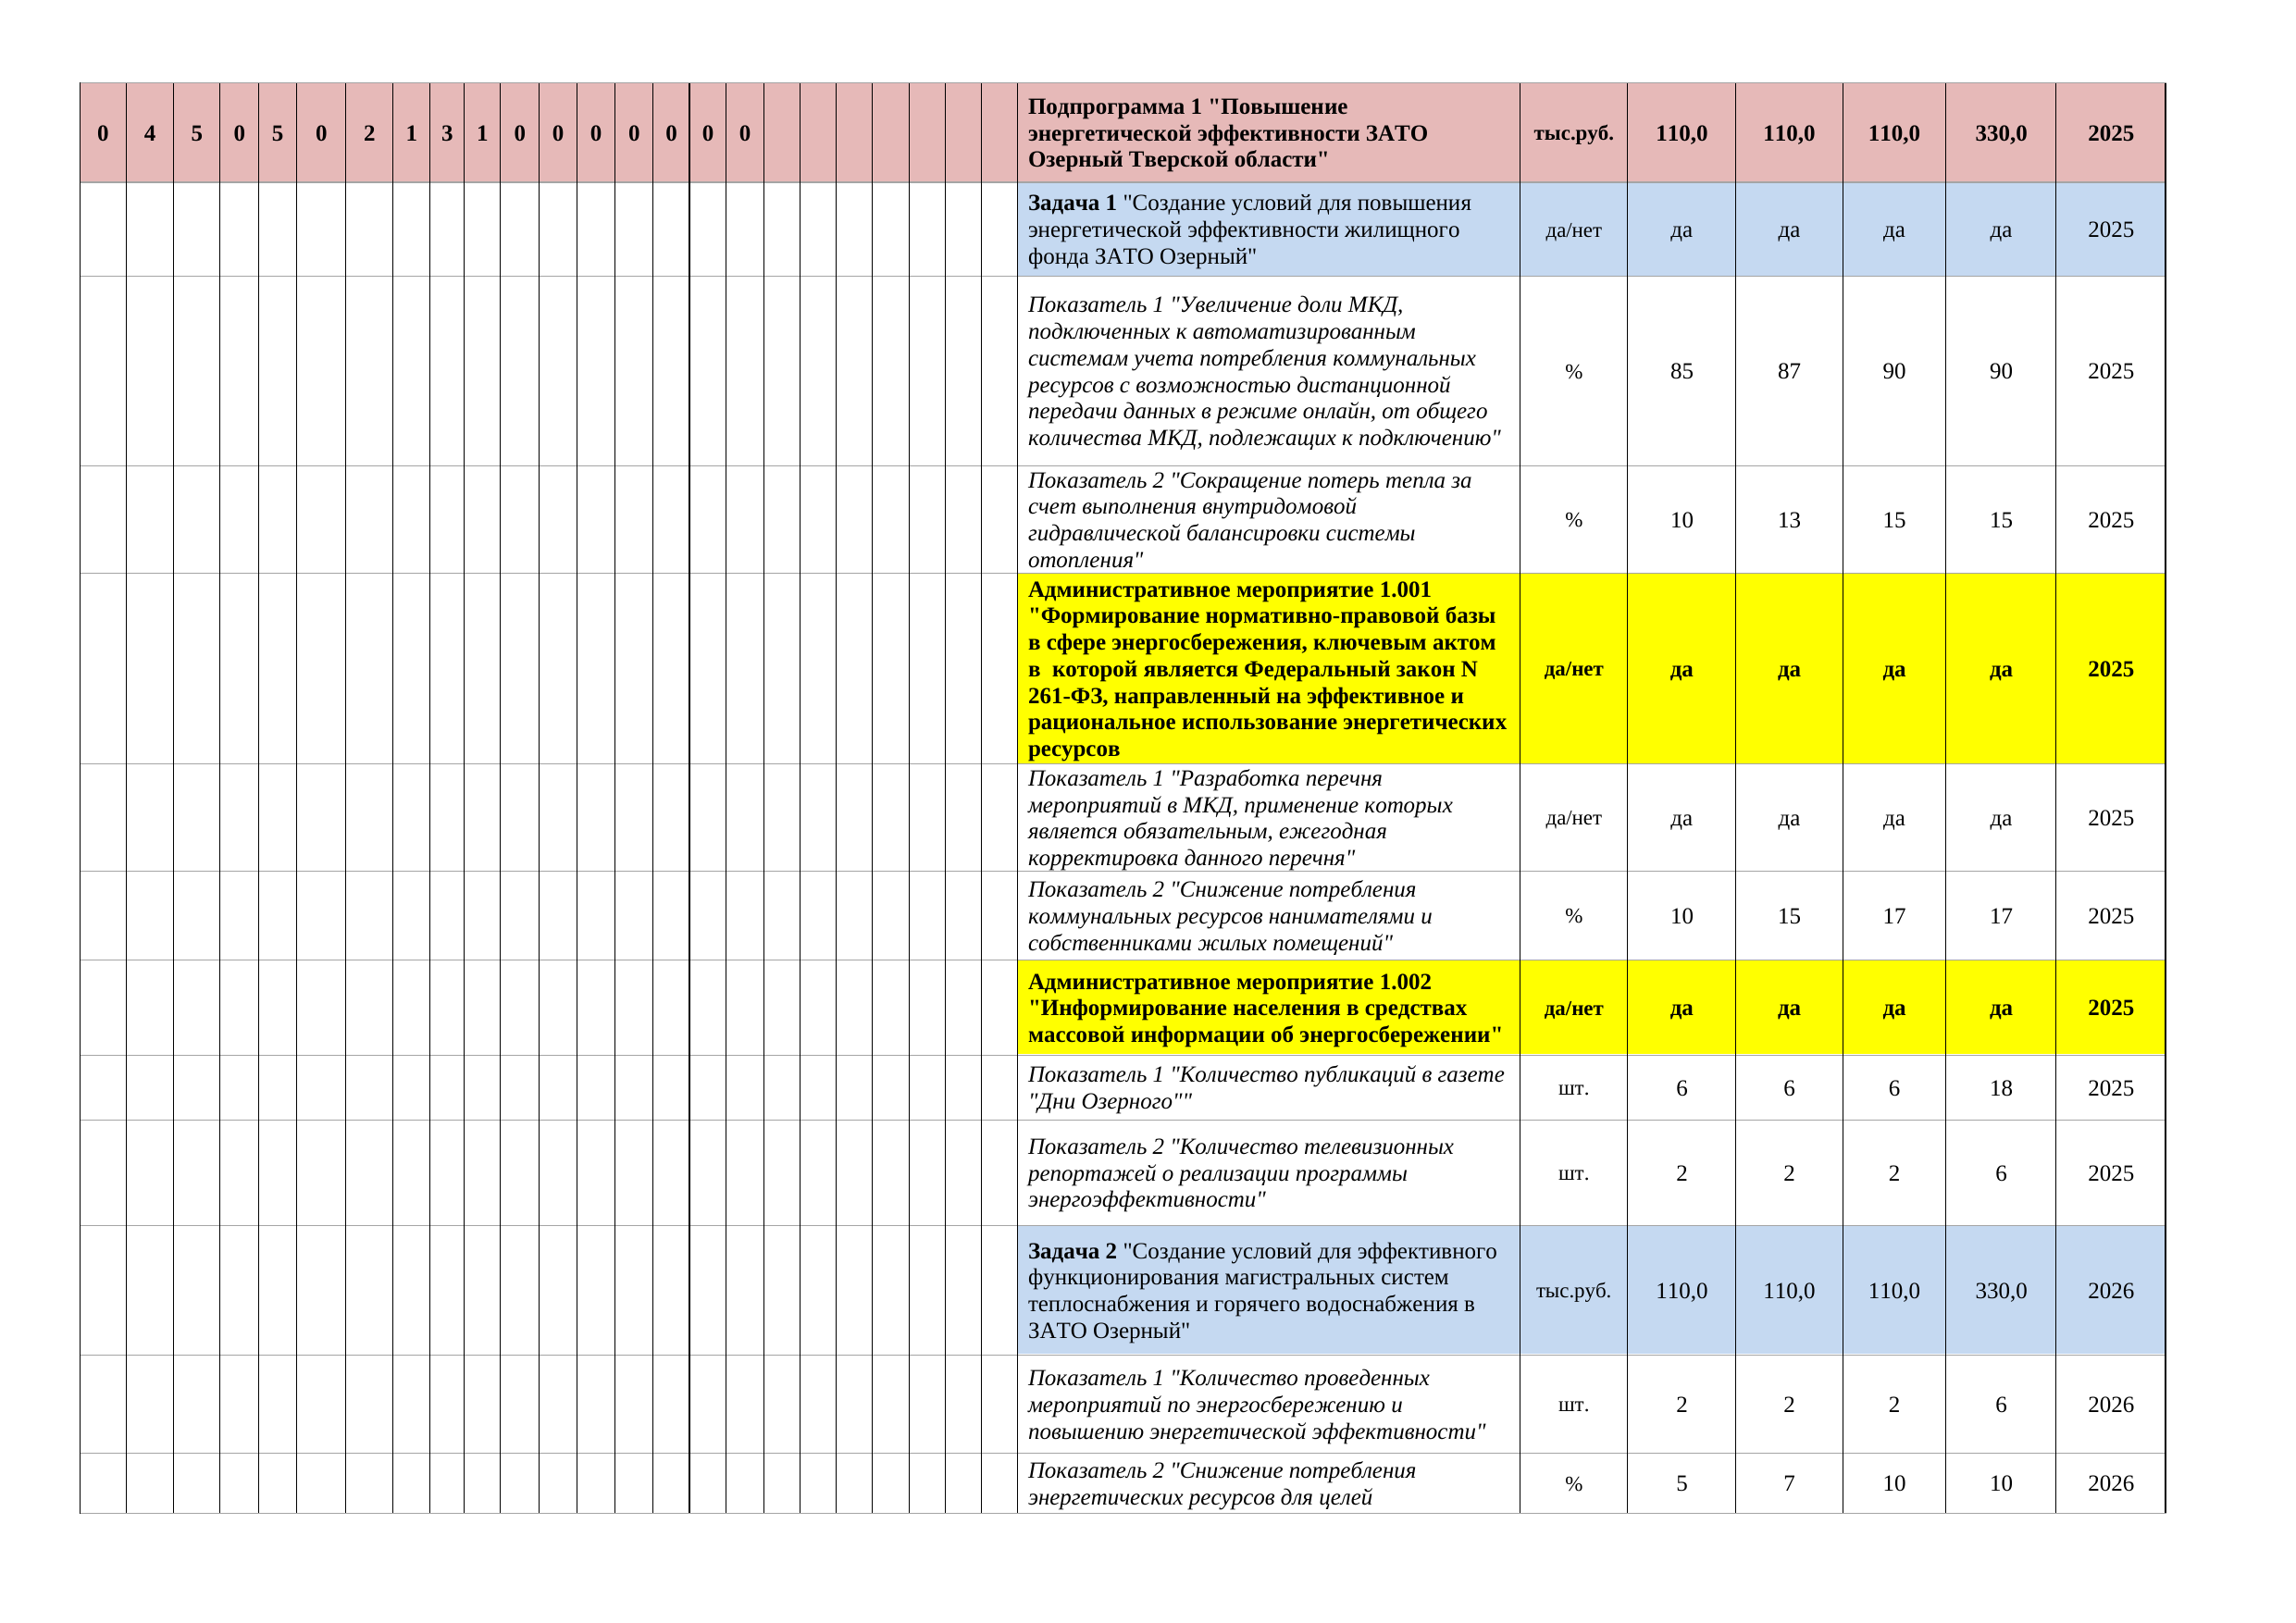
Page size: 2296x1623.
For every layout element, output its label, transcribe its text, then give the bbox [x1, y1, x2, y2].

table_cell [653, 960, 689, 1054]
table_cell [259, 764, 296, 871]
table_cell 5 [174, 83, 219, 181]
table_cell [690, 466, 726, 573]
table_cell [81, 574, 126, 763]
table_cell [577, 574, 614, 763]
table_cell [946, 872, 981, 960]
table_cell [800, 1121, 836, 1225]
table_cell [501, 277, 539, 465]
table_cell [910, 183, 945, 276]
table_cell [910, 1454, 945, 1513]
table_cell [837, 872, 872, 960]
table_cell [982, 764, 1017, 871]
table_cell [837, 1454, 872, 1513]
table_cell [297, 1356, 345, 1453]
table_cell Показатель 2 "Количество телевизионных репортажей о реализации программы энергоэффективности" [1018, 1121, 1520, 1225]
table_cell [393, 1121, 429, 1225]
table_cell [577, 1356, 614, 1453]
table_cell [873, 183, 909, 276]
table_cell 15 [1843, 466, 1945, 573]
table_cell [393, 1454, 429, 1513]
table_cell 10 [1628, 466, 1735, 573]
table_cell [174, 574, 219, 763]
table_cell 6 [1736, 1056, 1843, 1119]
table_cell [174, 466, 219, 573]
table_cell [174, 1454, 219, 1513]
table_cell [297, 872, 345, 960]
table_cell [259, 277, 296, 465]
table_cell [837, 1226, 872, 1354]
table_cell [220, 872, 258, 960]
table_cell [174, 183, 219, 276]
table_cell да [1736, 574, 1843, 763]
table_cell [615, 1056, 652, 1119]
table_cell [393, 960, 429, 1054]
table_cell [764, 183, 800, 276]
table_cell [259, 466, 296, 573]
table_cell 1 [465, 83, 500, 181]
table_cell [873, 1356, 909, 1453]
table_cell 2026 [2056, 1356, 2165, 1453]
table_cell [174, 1226, 219, 1354]
table_cell [800, 872, 836, 960]
table_cell Показатель 1 "Разработка перечня мероприятий в МКД, применение которых является обязательным, ежегодная корректировка данного перечня" [1018, 764, 1520, 871]
table_cell 2 [346, 83, 392, 181]
table_cell [690, 1454, 726, 1513]
table_cell [540, 1226, 577, 1354]
table_cell [127, 574, 173, 763]
table_cell [393, 1056, 429, 1119]
table_cell 2025 [2056, 1056, 2165, 1119]
table_cell [465, 466, 500, 573]
table_cell [465, 872, 500, 960]
table_cell [465, 1454, 500, 1513]
table_cell 330,0 [1946, 1226, 2055, 1354]
table_cell [615, 466, 652, 573]
table_cell [726, 183, 763, 276]
table_cell тыс.руб. [1520, 1226, 1627, 1354]
table_cell [946, 574, 981, 763]
table_cell 2 [1628, 1356, 1735, 1453]
table_cell да [1946, 574, 2055, 763]
table_cell [615, 277, 652, 465]
table_cell Административное мероприятие 1.001 "Формирование нормативно-правовой базы в сфере энергосбережения, ключевым актом в которой является Федеральный закон N 261-ФЗ, направленный на эффективное и рациональное использование энергетических ресурсов [1018, 574, 1520, 763]
table_cell 110,0 [1736, 1226, 1843, 1354]
table_cell [540, 466, 577, 573]
table_cell Подпрограмма 1 "Повышение энергетической эффективности ЗАТО Озерный Тверской области" [1018, 83, 1520, 181]
table_cell [726, 574, 763, 763]
table_cell [800, 1454, 836, 1513]
table_cell 2026 [2056, 1226, 2165, 1354]
table_cell 110,0 [1736, 83, 1843, 181]
table_cell [174, 960, 219, 1054]
table_cell да [1843, 574, 1945, 763]
table_cell [800, 764, 836, 871]
table_cell [982, 183, 1017, 276]
table_cell 2 [1843, 1121, 1945, 1225]
table_cell да/нет [1520, 960, 1627, 1054]
table_cell [982, 83, 1017, 181]
table_cell [430, 960, 464, 1054]
table_cell [690, 1356, 726, 1453]
table_cell [690, 1056, 726, 1119]
table_cell [726, 1454, 763, 1513]
table_cell да [1736, 764, 1843, 871]
table_cell [220, 1454, 258, 1513]
table_cell [946, 466, 981, 573]
table_cell 10 [1628, 872, 1735, 960]
table_cell [690, 764, 726, 871]
table_cell [653, 1056, 689, 1119]
table_cell [430, 1226, 464, 1354]
table_cell [653, 1226, 689, 1354]
table_cell [726, 1226, 763, 1354]
table_cell да [1843, 183, 1945, 276]
table_cell [430, 1454, 464, 1513]
table_cell [726, 1056, 763, 1119]
table_cell 90 [1843, 277, 1945, 465]
table_cell [837, 574, 872, 763]
table_cell [946, 1454, 981, 1513]
table_cell [982, 1356, 1017, 1453]
table_cell [800, 1226, 836, 1354]
table_cell [910, 83, 945, 181]
table_cell [800, 183, 836, 276]
table_cell [127, 872, 173, 960]
table_cell [910, 1356, 945, 1453]
table_cell 0 [297, 83, 345, 181]
table_cell 10 [1843, 1454, 1945, 1513]
table_cell 13 [1736, 466, 1843, 573]
table_cell [982, 466, 1017, 573]
table_cell [800, 83, 836, 181]
table_cell [430, 764, 464, 871]
table_cell [615, 1356, 652, 1453]
table_cell [501, 764, 539, 871]
table_cell 5 [259, 83, 296, 181]
table_cell % [1520, 1454, 1627, 1513]
table_cell [726, 466, 763, 573]
table_cell [690, 574, 726, 763]
table_cell [615, 872, 652, 960]
table_cell % [1520, 872, 1627, 960]
table_cell [577, 1454, 614, 1513]
table_cell [346, 574, 392, 763]
table_cell да [1736, 183, 1843, 276]
table_cell [577, 1226, 614, 1354]
table_cell 110,0 [1628, 83, 1735, 181]
table_cell [346, 1121, 392, 1225]
table_cell 10 [1946, 1454, 2055, 1513]
table_cell да [1736, 960, 1843, 1054]
table_cell 90 [1946, 277, 2055, 465]
table_cell [81, 872, 126, 960]
table_cell [577, 872, 614, 960]
table_cell [800, 466, 836, 573]
table_cell 0 [726, 83, 763, 181]
table_cell [540, 1454, 577, 1513]
table_cell [259, 1356, 296, 1453]
table_cell [540, 764, 577, 871]
table_cell Показатель 2 "Сокращение потерь тепла за счет выполнения внутридомовой гидравлической балансировки системы отопления" [1018, 466, 1520, 573]
table_cell [393, 466, 429, 573]
table_cell 2 [1736, 1121, 1843, 1225]
table_cell [946, 83, 981, 181]
table_cell да [1946, 183, 2055, 276]
table_cell [346, 960, 392, 1054]
table_cell [910, 1121, 945, 1225]
table_cell 110,0 [1843, 83, 1945, 181]
table_cell [910, 1226, 945, 1354]
table_cell [540, 1121, 577, 1225]
table_cell 4 [127, 83, 173, 181]
table_cell 0 [501, 83, 539, 181]
table_cell [653, 183, 689, 276]
table_cell [297, 277, 345, 465]
table_cell [982, 960, 1017, 1054]
table_cell 0 [540, 83, 577, 181]
table_cell 5 [1628, 1454, 1735, 1513]
table_cell [220, 183, 258, 276]
table_cell [837, 277, 872, 465]
table_cell [982, 1121, 1017, 1225]
table_cell [873, 764, 909, 871]
table_cell [393, 872, 429, 960]
table_cell 2025 [2056, 277, 2165, 465]
table_cell [540, 183, 577, 276]
table_cell [764, 574, 800, 763]
table_cell [346, 183, 392, 276]
table_cell [946, 1356, 981, 1453]
table_cell [615, 1454, 652, 1513]
table_cell [873, 83, 909, 181]
table_cell [577, 183, 614, 276]
table_cell [259, 1226, 296, 1354]
table_cell 17 [1946, 872, 2055, 960]
table_cell [873, 960, 909, 1054]
table_cell [764, 83, 800, 181]
table_cell 2025 [2056, 466, 2165, 573]
table_cell да/нет [1520, 764, 1627, 871]
table_cell [837, 764, 872, 871]
table_cell Показатель 1 "Количество публикаций в газете "Дни Озерного"" [1018, 1056, 1520, 1119]
table_cell [577, 277, 614, 465]
table_cell [910, 574, 945, 763]
table_cell [764, 1454, 800, 1513]
table_cell [393, 764, 429, 871]
table_cell [615, 574, 652, 763]
table_cell 0 [577, 83, 614, 181]
table_cell [127, 466, 173, 573]
table_cell [653, 1121, 689, 1225]
table_cell [430, 872, 464, 960]
table_cell [615, 183, 652, 276]
table_cell шт. [1520, 1056, 1627, 1119]
table_cell 0 [615, 83, 652, 181]
table_cell [873, 1226, 909, 1354]
table_cell [259, 1121, 296, 1225]
table_cell [910, 960, 945, 1054]
table_cell [297, 1121, 345, 1225]
table_cell [297, 574, 345, 763]
table_cell да [1628, 183, 1735, 276]
table_cell [577, 764, 614, 871]
table_cell [346, 1454, 392, 1513]
table_cell [81, 960, 126, 1054]
table_cell [220, 1226, 258, 1354]
table_cell [726, 277, 763, 465]
table_cell [577, 1121, 614, 1225]
table_cell [465, 183, 500, 276]
table_cell да/нет [1520, 183, 1627, 276]
table_cell шт. [1520, 1356, 1627, 1453]
table_cell [653, 277, 689, 465]
table_cell [837, 1056, 872, 1119]
table_cell [127, 960, 173, 1054]
table_cell [81, 1356, 126, 1453]
table_cell [430, 277, 464, 465]
table_cell 0 [690, 83, 726, 181]
table_cell [430, 1056, 464, 1119]
table_cell 2 [1843, 1356, 1945, 1453]
table_cell [174, 1356, 219, 1453]
table_cell Задача 2 "Создание условий для эффективного функционирования магистральных систем теплоснабжения и горячего водоснабжения в ЗАТО Озерный" [1018, 1226, 1520, 1354]
table_cell [577, 1056, 614, 1119]
table_cell [946, 1056, 981, 1119]
table_cell [127, 1356, 173, 1453]
table_cell [393, 574, 429, 763]
table_cell [501, 183, 539, 276]
table_cell да [1628, 764, 1735, 871]
table_cell да [1946, 960, 2055, 1054]
table_cell Административное мероприятие 1.002 "Информирование населения в средствах массовой информации об энергосбережении" [1018, 960, 1520, 1054]
table_cell [465, 1121, 500, 1225]
table_cell [465, 1226, 500, 1354]
table_cell [764, 960, 800, 1054]
table_cell [764, 277, 800, 465]
table_cell [540, 1356, 577, 1453]
table_cell [873, 1056, 909, 1119]
table_cell [800, 1056, 836, 1119]
table_cell [946, 1226, 981, 1354]
table_cell [430, 183, 464, 276]
table_cell [220, 1056, 258, 1119]
table_cell да [1946, 764, 2055, 871]
table_cell [501, 466, 539, 573]
table_cell Показатель 1 "Количество проведенных мероприятий по энергосбережению и повышению энергетической эффективности" [1018, 1356, 1520, 1453]
table_cell [577, 960, 614, 1054]
table_cell [393, 1226, 429, 1354]
table_cell Показатель 1 "Увеличение доли МКД, подключенных к автоматизированным системам учета потребления коммунальных ресурсов с возможностью дистанционной передачи данных в режиме онлайн, от общего количества МКД, подлежащих к подключению" [1018, 277, 1520, 465]
table_cell [764, 1226, 800, 1354]
table_cell Задача 1 "Создание условий для повышения энергетической эффективности жилищного фонда ЗАТО Озерный" [1018, 183, 1520, 276]
table_cell [259, 183, 296, 276]
table_cell [346, 1226, 392, 1354]
table_cell [259, 960, 296, 1054]
table_cell [653, 1454, 689, 1513]
table_cell [982, 574, 1017, 763]
table_cell [297, 960, 345, 1054]
table_cell [259, 574, 296, 763]
table_cell 85 [1628, 277, 1735, 465]
table_cell [540, 574, 577, 763]
table_cell 17 [1843, 872, 1945, 960]
table_cell [615, 1121, 652, 1225]
table_cell [540, 1056, 577, 1119]
table_cell [690, 1226, 726, 1354]
table_cell [653, 1356, 689, 1453]
table_cell шт. [1520, 1121, 1627, 1225]
table_cell [81, 1121, 126, 1225]
table_cell [726, 1121, 763, 1225]
table_cell [81, 277, 126, 465]
table_cell [910, 1056, 945, 1119]
table_cell 110,0 [1628, 1226, 1735, 1354]
table_cell [297, 1056, 345, 1119]
table_cell [946, 183, 981, 276]
table_cell [220, 574, 258, 763]
table_cell [465, 1356, 500, 1453]
table_cell [346, 277, 392, 465]
table_cell 2025 [2056, 574, 2165, 763]
table_cell [297, 1226, 345, 1354]
table_cell [837, 183, 872, 276]
table_cell да/нет [1520, 574, 1627, 763]
table_cell [800, 1356, 836, 1453]
table_cell [540, 960, 577, 1054]
table_cell тыс.руб. [1520, 83, 1627, 181]
table_cell [501, 960, 539, 1054]
table_cell [837, 960, 872, 1054]
table_cell [297, 183, 345, 276]
table_cell [653, 764, 689, 871]
table_cell [910, 872, 945, 960]
table_cell [501, 1356, 539, 1453]
table_cell [259, 1056, 296, 1119]
table_cell [800, 574, 836, 763]
table_cell [297, 466, 345, 573]
table_cell [764, 1356, 800, 1453]
table_cell [174, 1121, 219, 1225]
table_cell [653, 872, 689, 960]
table_cell [127, 1454, 173, 1513]
table_cell 2025 [2056, 183, 2165, 276]
table_cell [653, 574, 689, 763]
table_cell [174, 1056, 219, 1119]
table_cell 330,0 [1946, 83, 2055, 181]
table_cell [615, 1226, 652, 1354]
table_cell [910, 764, 945, 871]
table_cell [174, 764, 219, 871]
table_cell [81, 1056, 126, 1119]
table_cell 87 [1736, 277, 1843, 465]
table_cell [764, 764, 800, 871]
table_cell [393, 1356, 429, 1453]
table_cell [393, 183, 429, 276]
table_cell [764, 872, 800, 960]
table_cell [127, 183, 173, 276]
table_cell 18 [1946, 1056, 2055, 1119]
table_cell [982, 277, 1017, 465]
table_cell [346, 1356, 392, 1453]
table_cell да [1843, 960, 1945, 1054]
table_cell [946, 1121, 981, 1225]
table_cell [982, 1454, 1017, 1513]
table_cell [465, 960, 500, 1054]
table_cell [873, 1454, 909, 1513]
table_cell [873, 574, 909, 763]
table_cell 2025 [2056, 83, 2165, 181]
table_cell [1018, 1454, 1520, 1513]
table_cell 0 [220, 83, 258, 181]
table_cell [910, 277, 945, 465]
table_cell 2025 [2056, 960, 2165, 1054]
table_cell [81, 183, 126, 276]
table_cell [174, 277, 219, 465]
table_cell [501, 1121, 539, 1225]
table_cell [946, 764, 981, 871]
table_cell [837, 1356, 872, 1453]
table_cell [764, 466, 800, 573]
table_cell [946, 960, 981, 1054]
table_cell [127, 1056, 173, 1119]
table_cell да [1843, 764, 1945, 871]
table_cell [430, 574, 464, 763]
table_cell [127, 277, 173, 465]
table_cell [393, 277, 429, 465]
table_cell [873, 872, 909, 960]
table_cell [726, 1356, 763, 1453]
table_cell 0 [81, 83, 126, 181]
table_cell [540, 277, 577, 465]
table_cell [615, 960, 652, 1054]
table_cell [465, 764, 500, 871]
table_cell [430, 1121, 464, 1225]
table_cell [764, 1056, 800, 1119]
table_cell 2 [1736, 1356, 1843, 1453]
table_cell [430, 466, 464, 573]
table_cell [501, 1056, 539, 1119]
table_cell 2025 [2056, 764, 2165, 871]
table_cell [577, 466, 614, 573]
table_cell 6 [1628, 1056, 1735, 1119]
table_cell [127, 764, 173, 871]
table_cell [800, 960, 836, 1054]
table_cell [220, 1121, 258, 1225]
table_cell [873, 466, 909, 573]
table_cell 15 [1946, 466, 2055, 573]
table_cell да [1628, 574, 1735, 763]
table_cell [982, 1226, 1017, 1354]
table_cell [220, 764, 258, 871]
table_cell [837, 1121, 872, 1225]
table_cell [220, 1356, 258, 1453]
table_cell 110,0 [1843, 1226, 1945, 1354]
table_cell [690, 872, 726, 960]
table_cell [127, 1121, 173, 1225]
table_cell [837, 83, 872, 181]
table_cell [540, 872, 577, 960]
table_cell [800, 277, 836, 465]
table_cell [127, 1226, 173, 1354]
table_cell [946, 277, 981, 465]
table_cell 6 [1946, 1121, 2055, 1225]
table_cell Показатель 2 "Снижение потребления коммунальных ресурсов нанимателями и собственниками жилых помещений" [1018, 872, 1520, 960]
table_cell 7 [1736, 1454, 1843, 1513]
table_cell [501, 872, 539, 960]
table_cell [297, 1454, 345, 1513]
table_cell [910, 466, 945, 573]
table_cell [346, 466, 392, 573]
table_cell [726, 764, 763, 871]
table_cell [873, 277, 909, 465]
table_cell [726, 960, 763, 1054]
table_cell % [1520, 466, 1627, 573]
table_cell [465, 574, 500, 763]
table_cell [982, 1056, 1017, 1119]
table_cell [220, 466, 258, 573]
table_cell [259, 1454, 296, 1513]
table_cell [346, 764, 392, 871]
table_cell [501, 1226, 539, 1354]
table_cell [220, 960, 258, 1054]
table_cell [81, 466, 126, 573]
table_cell [81, 764, 126, 871]
table_cell 15 [1736, 872, 1843, 960]
table_cell [346, 872, 392, 960]
table_cell да [1628, 960, 1735, 1054]
table_cell [690, 183, 726, 276]
table_cell [982, 872, 1017, 960]
table_cell [690, 277, 726, 465]
table_cell [81, 1226, 126, 1354]
table_cell [346, 1056, 392, 1119]
table_cell [174, 872, 219, 960]
table_cell [81, 1454, 126, 1513]
table_cell 2026 [2056, 1454, 2165, 1513]
table_cell [873, 1121, 909, 1225]
table_cell 1 [393, 83, 429, 181]
table_cell [501, 1454, 539, 1513]
table_cell [465, 277, 500, 465]
table_cell [690, 960, 726, 1054]
table_cell [690, 1121, 726, 1225]
table_cell 2025 [2056, 872, 2165, 960]
table_cell [653, 466, 689, 573]
table_cell % [1520, 277, 1627, 465]
table_cell [501, 574, 539, 763]
table_cell 6 [1946, 1356, 2055, 1453]
table_cell [764, 1121, 800, 1225]
table_cell [297, 764, 345, 871]
table_cell 0 [653, 83, 689, 181]
table_cell [615, 764, 652, 871]
table_cell 2 [1628, 1121, 1735, 1225]
table_cell 2025 [2056, 1121, 2165, 1225]
table_cell [726, 872, 763, 960]
table_cell [259, 872, 296, 960]
table_cell 6 [1843, 1056, 1945, 1119]
table_cell [465, 1056, 500, 1119]
table_cell [220, 277, 258, 465]
table_cell 3 [430, 83, 464, 181]
table_cell [430, 1356, 464, 1453]
table_cell [837, 466, 872, 573]
